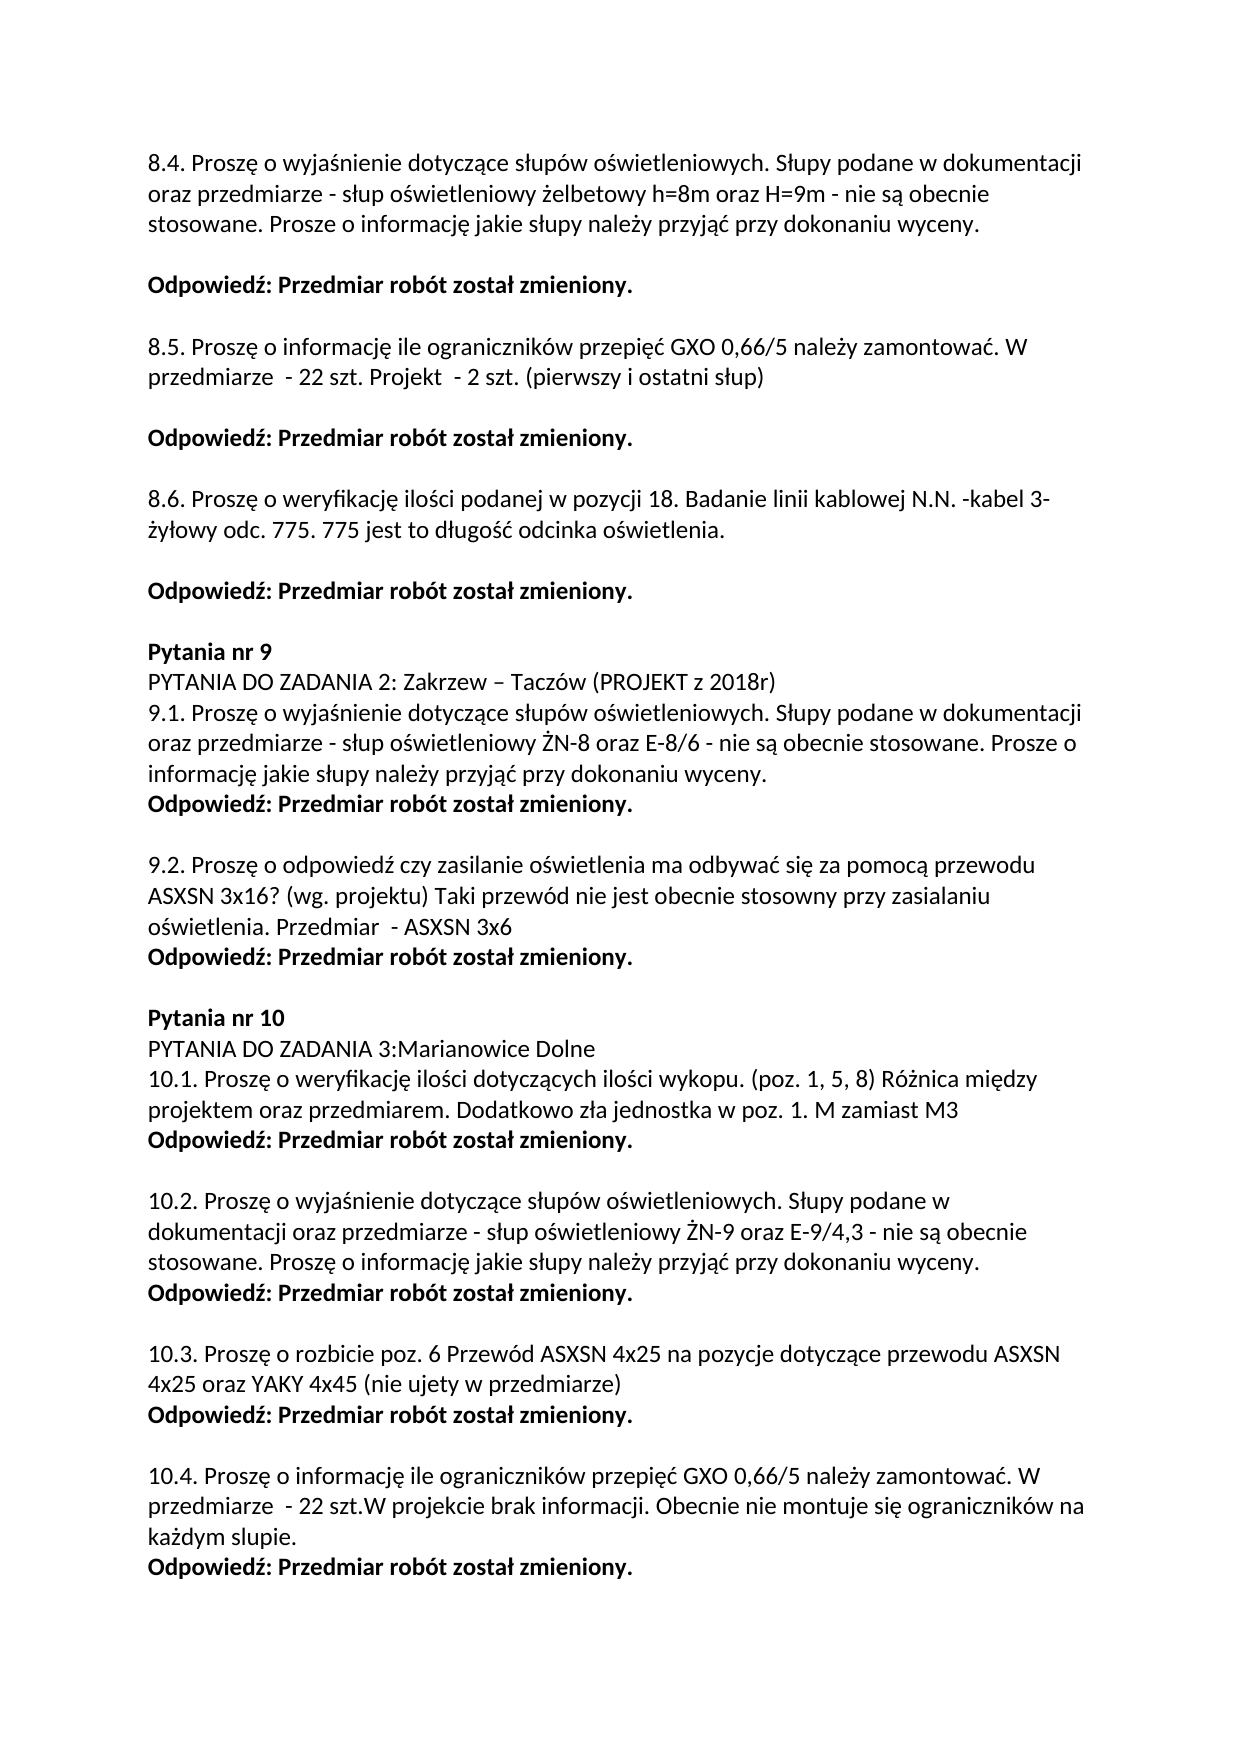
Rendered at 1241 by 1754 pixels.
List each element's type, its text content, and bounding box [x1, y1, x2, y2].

text 8.5. Proszę o informację ile ograniczników przepięć GXO 0,66/5 należy zamontować. W przedmiarze - 22 szt. Projekt - 2 szt. (pierwszy i ostatni słup) [148, 331, 1093, 422]
text Pytania nr 9 PYTANIA DO ZADANIA 2: Zakrzew – Taczów (PROJEKT z 2018r) 9.1. Proszę o wyjaśnienie dotyczące słupów oświetleniowych. Słupy podane w dokumentacji oraz przedmiarze - słup oświetleniowy ŻN-8 oraz E-8/6 - nie są obecnie stosowane. Prosze o informację jakie słupy należy przyjąć przy dokonaniu wyceny. [148, 605, 1093, 788]
text 10.4. Proszę o informację ile ograniczników przepięć GXO 0,66/5 należy zamontować. W przedmiarze - 22 szt.W projekcie brak informacji. Obecnie nie montuje się ograniczników na każdym slupie. Odpowiedź: Przedmiar robót został zmieniony. [148, 1460, 1093, 1582]
text 10.3. Proszę o rozbicie poz. 6 Przewód ASXSN 4x25 na pozycje dotyczące przewodu ASXSN 4x25 oraz YAKY 4x45 (nie ujety w przedmiarze) Odpowiedź: Przedmiar robót został zmieniony. [148, 1338, 1093, 1429]
text 9.2. Proszę o odpowiedź czy zasilanie oświetlenia ma odbywać się za pomocą przewodu ASXSN 3x16? (wg. projektu) Taki przewód nie jest obecnie stosowny przy zasialaniu oświetlenia. Przedmiar - ASXSN 3x6 Odpowiedź: Przedmiar robót został zmieniony. [148, 819, 1093, 972]
text 10.2. Proszę o wyjaśnienie dotyczące słupów oświetleniowych. Słupy podane w dokumentacji oraz przedmiarze - słup oświetleniowy ŻN-9 oraz E-9/4,3 - nie są obecnie stosowane. Proszę o informację jakie słupy należy przyjąć przy dokonaniu wyceny. Odpowiedź: Przedmiar robót został zmieniony. [148, 1155, 1093, 1307]
text Odpowiedź: Przedmiar robót został zmieniony. [148, 270, 1093, 300]
text 8.6. Proszę o weryfikację ilości podanej w pozycji 18. Badanie linii kablowej N.N. -kabel 3-żyłowy odc. 775. 775 jest to długość odcinka oświetlenia. [148, 483, 1093, 544]
text Odpowiedź: Przedmiar robót został zmieniony. [148, 788, 1093, 819]
text Odpowiedź: Przedmiar robót został zmieniony. [148, 575, 1093, 605]
text Odpowiedź: Przedmiar robót został zmieniony. [148, 422, 1093, 453]
text Pytania nr 10 PYTANIA DO ZADANIA 3:Marianowice Dolne 10.1. Proszę o weryfikację ilości dotyczących ilości wykopu. (poz. 1, 5, 8) Różnica między projektem oraz przedmiarem. Dodatkowo zła jednostka w poz. 1. M zamiast M3 [148, 1002, 1093, 1124]
text Odpowiedź: Przedmiar robót został zmieniony. [148, 1124, 1093, 1155]
text 8.4. Proszę o wyjaśnienie dotyczące słupów oświetleniowych. Słupy podane w dokumentacji oraz przedmiarze - słup oświetleniowy żelbetowy h=8m oraz H=9m - nie są obecnie stosowane. Prosze o informację jakie słupy należy przyjąć przy dokonaniu wyceny. [148, 148, 1093, 270]
